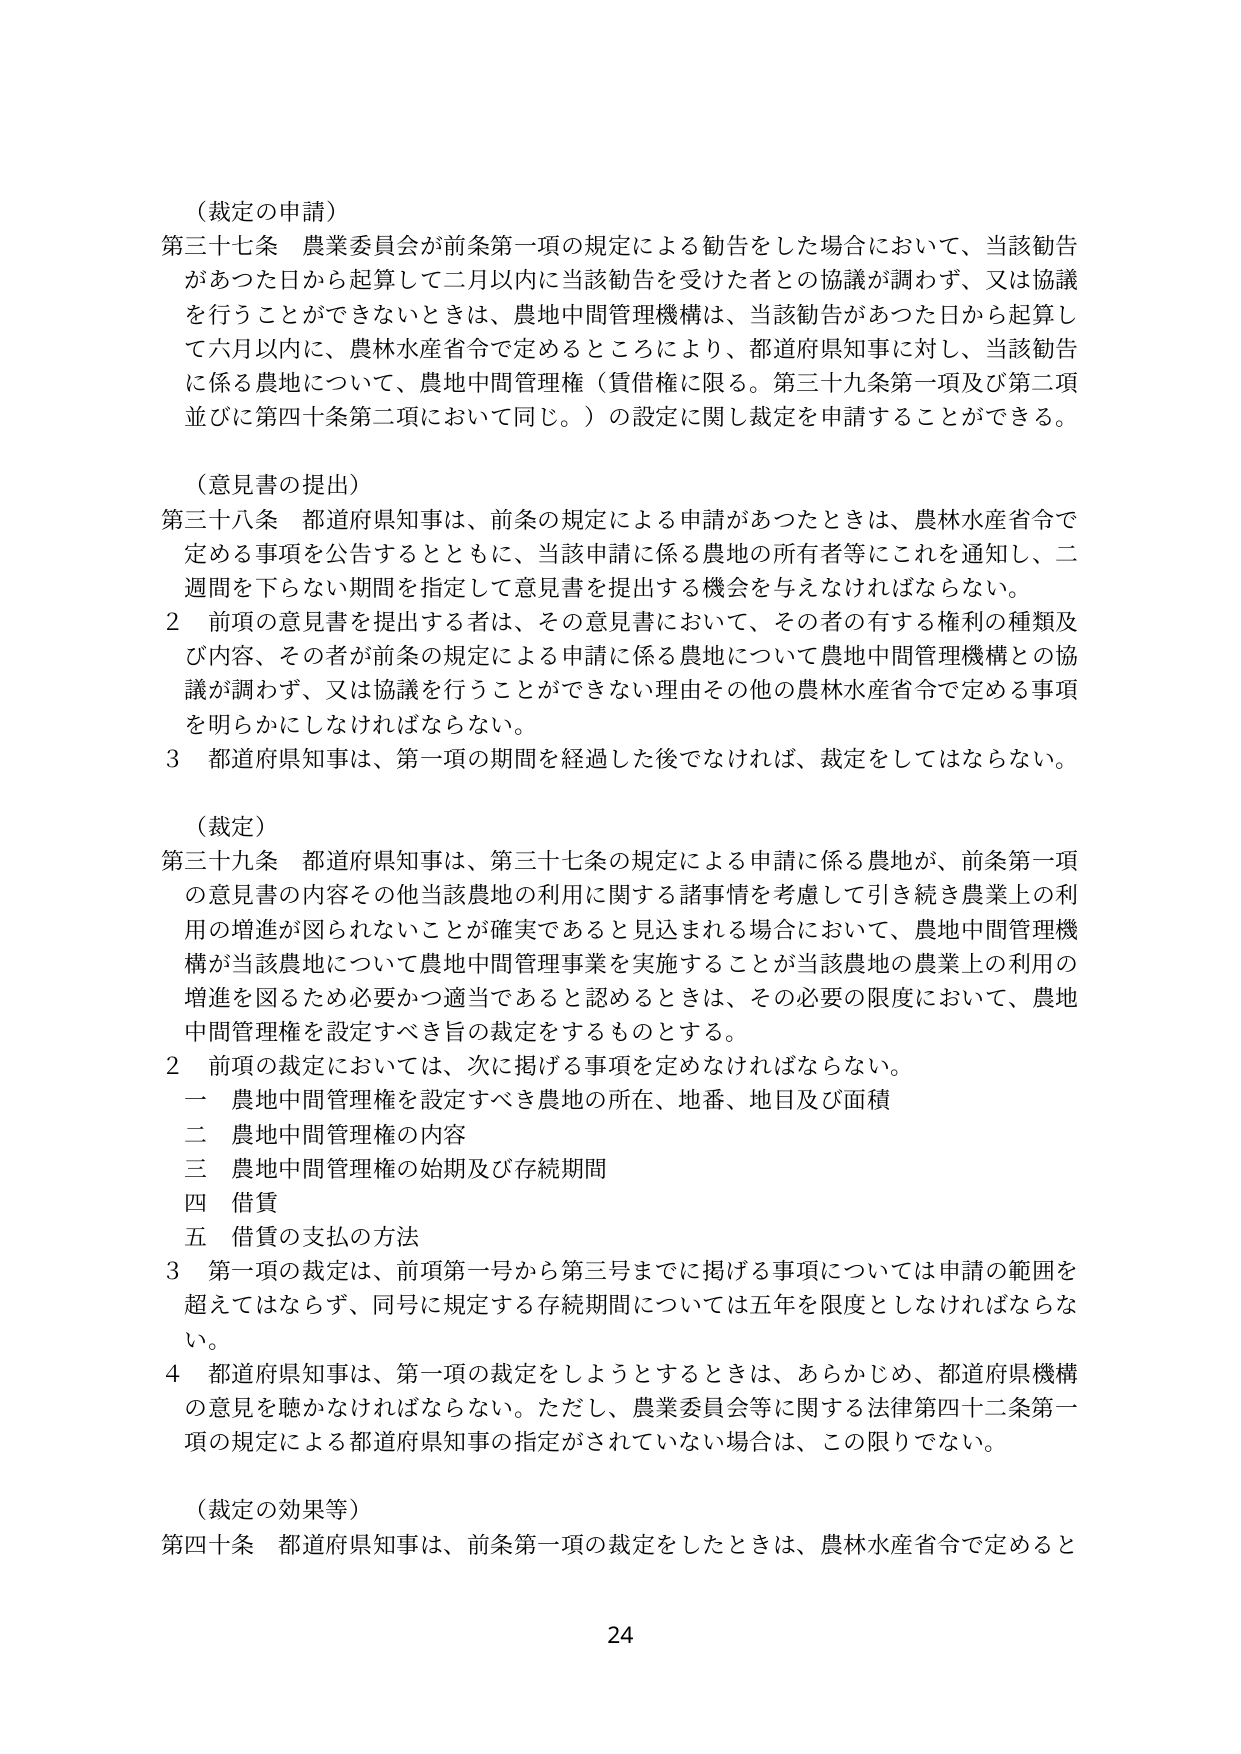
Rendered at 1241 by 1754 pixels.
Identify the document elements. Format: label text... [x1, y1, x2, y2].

text （裁定の効果等） [184, 1492, 1079, 1526]
text 三 農地中間管理権の始期及び存続期間 [184, 1150, 1079, 1184]
text ２ 前項の裁定においては、次に掲げる事項を定めなければならない。 [161, 1048, 1079, 1082]
text 二 農地中間管理権の内容 [184, 1116, 1079, 1150]
text 五 借賃の支払の方法 [184, 1219, 1079, 1253]
text ３ 第一項の裁定は、前項第一号から第三号までに掲げる事項については申請の範囲を超えてはならず、同号に規定する存続期間については五年を限度としなければならない。 [161, 1253, 1079, 1355]
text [161, 1526, 1079, 1560]
text ４ 都道府県知事は、第一項の裁定をしようとするときは、あらかじめ、都道府県機構の意見を聴かなければならない。ただし、農業委員会等に関する法律第四十二条第一項の規定による都道府県知事の指定がされていない場合は、この限りでない。 [161, 1355, 1079, 1458]
text 四 借賃 [184, 1184, 1079, 1219]
text （裁定の申請） [184, 194, 1079, 228]
text 第三十九条 都道府県知事は、第三十七条の規定による申請に係る農地が、前条第一項の意見書の内容その他当該農地の利用に関する諸事情を考慮して引き続き農業上の利用の増進が図られないことが確実であると見込まれる場合において、農地中間管理機構が当該農地について農地中間管理事業を実施することが当該農地の農業上の利用の増進を図るため必要かつ適当であると認めるときは、その必要の限度において、農地中間管理権を設定すべき旨の裁定をするものとする。 [161, 843, 1079, 1048]
text 第三十七条 農業委員会が前条第一項の規定による勧告をした場合において、当該勧告があつた日から起算して二月以内に当該勧告を受けた者との協議が調わず、又は協議を行うことができないときは、農地中間管理機構は、当該勧告があつた日から起算して六月以内に、農林水産省令で定めるところにより、都道府県知事に対し、当該勧告に係る農地について、農地中間管理権（賃借権に限る。第三十九条第一項及び第二項並びに第四十条第二項において同じ。）の設定に関し裁定を申請することができる。 [161, 228, 1079, 433]
text 一 農地中間管理権を設定すべき農地の所在、地番、地目及び面積 [184, 1082, 1079, 1116]
text （意見書の提出） [184, 467, 1079, 501]
text （裁定） [184, 809, 1079, 843]
text ２ 前項の意見書を提出する者は、その意見書において、その者の有する権利の種類及び内容、その者が前条の規定による申請に係る農地について農地中間管理機構との協議が調わず、又は協議を行うことができない理由その他の農林水産省令で定める事項を明らかにしなければならない。 [161, 604, 1079, 740]
text ３ 都道府県知事は、第一項の期間を経過した後でなければ、裁定をしてはならない。 [161, 740, 1079, 774]
text 第三十八条 都道府県知事は、前条の規定による申請があつたときは、農林水産省令で定める事項を公告するとともに、当該申請に係る農地の所有者等にこれを通知し、二週間を下らない期間を指定して意見書を提出する機会を与えなければならない。 [161, 501, 1079, 604]
